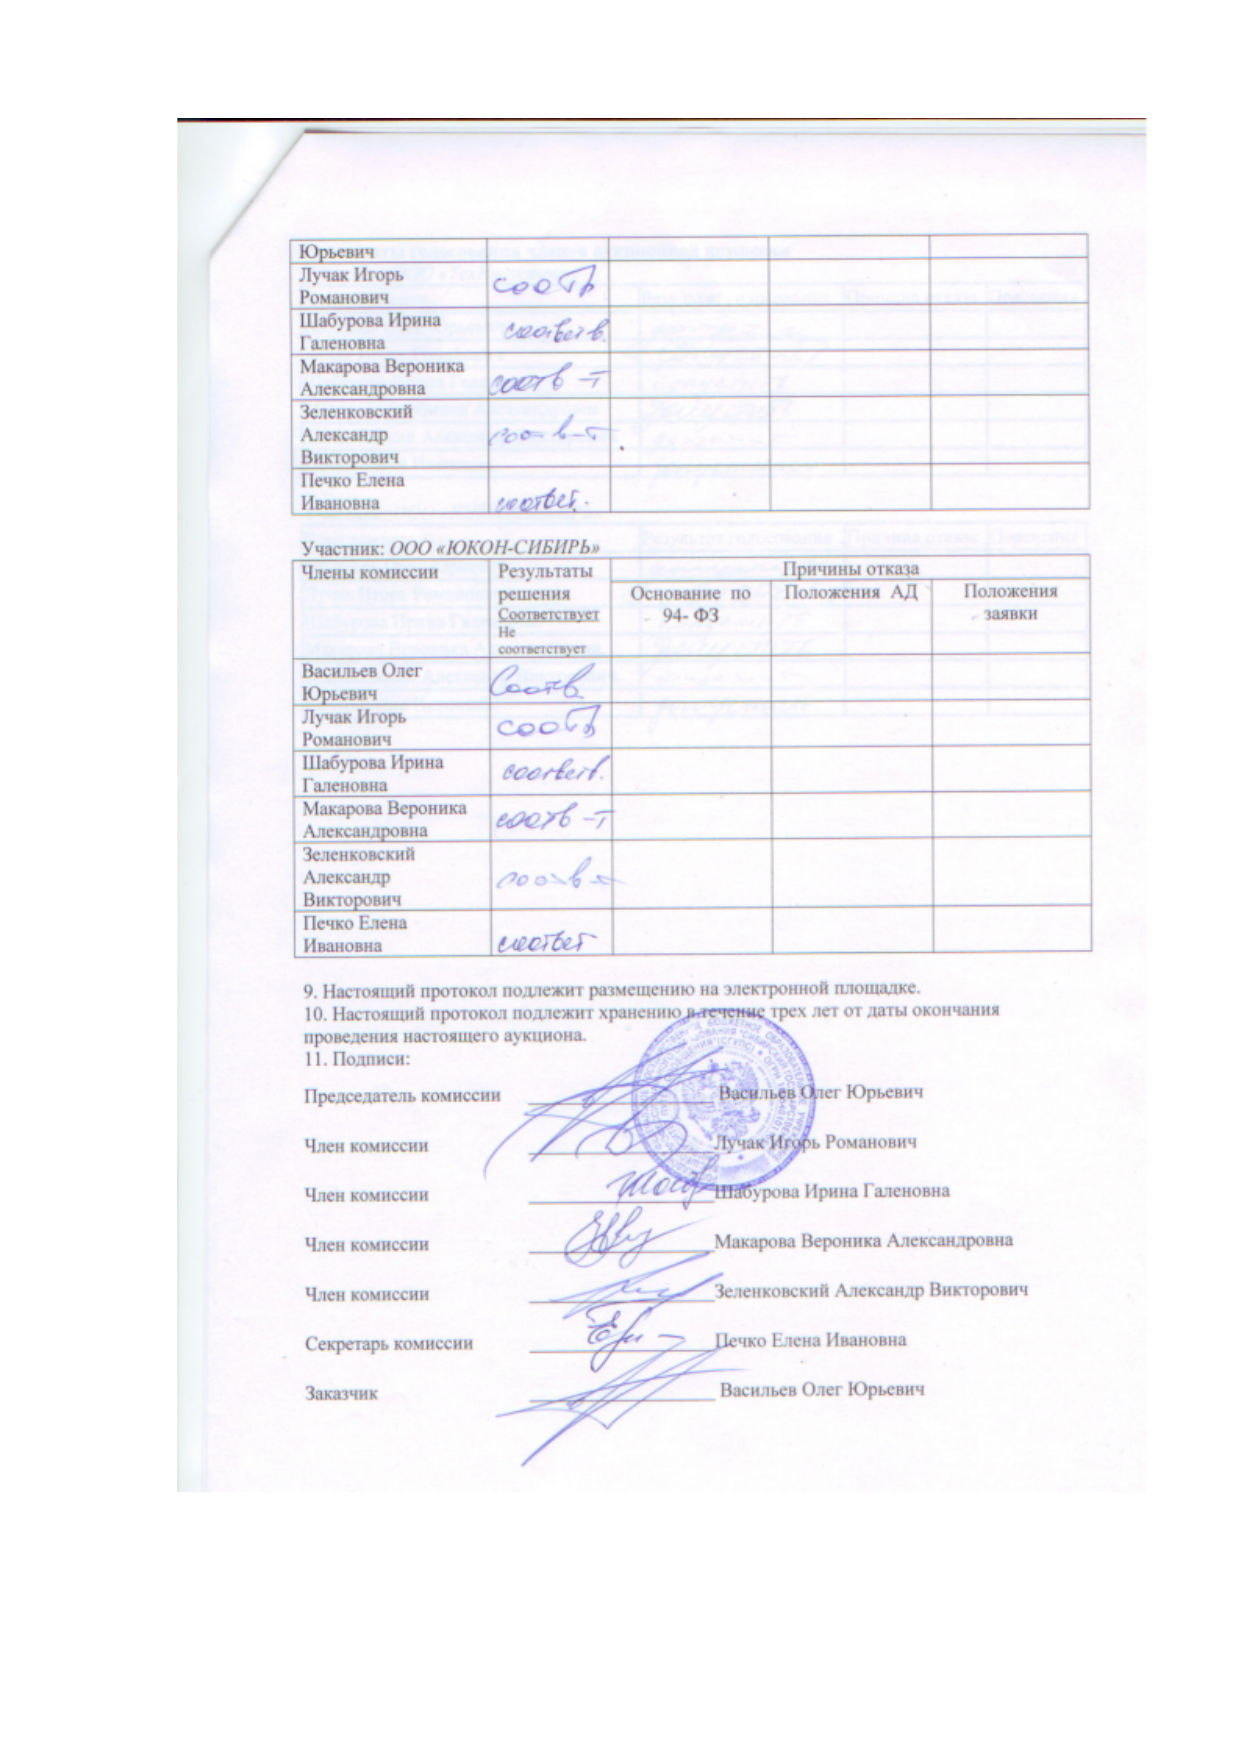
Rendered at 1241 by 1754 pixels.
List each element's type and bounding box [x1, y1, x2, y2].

picture [177, 118, 1152, 1494]
